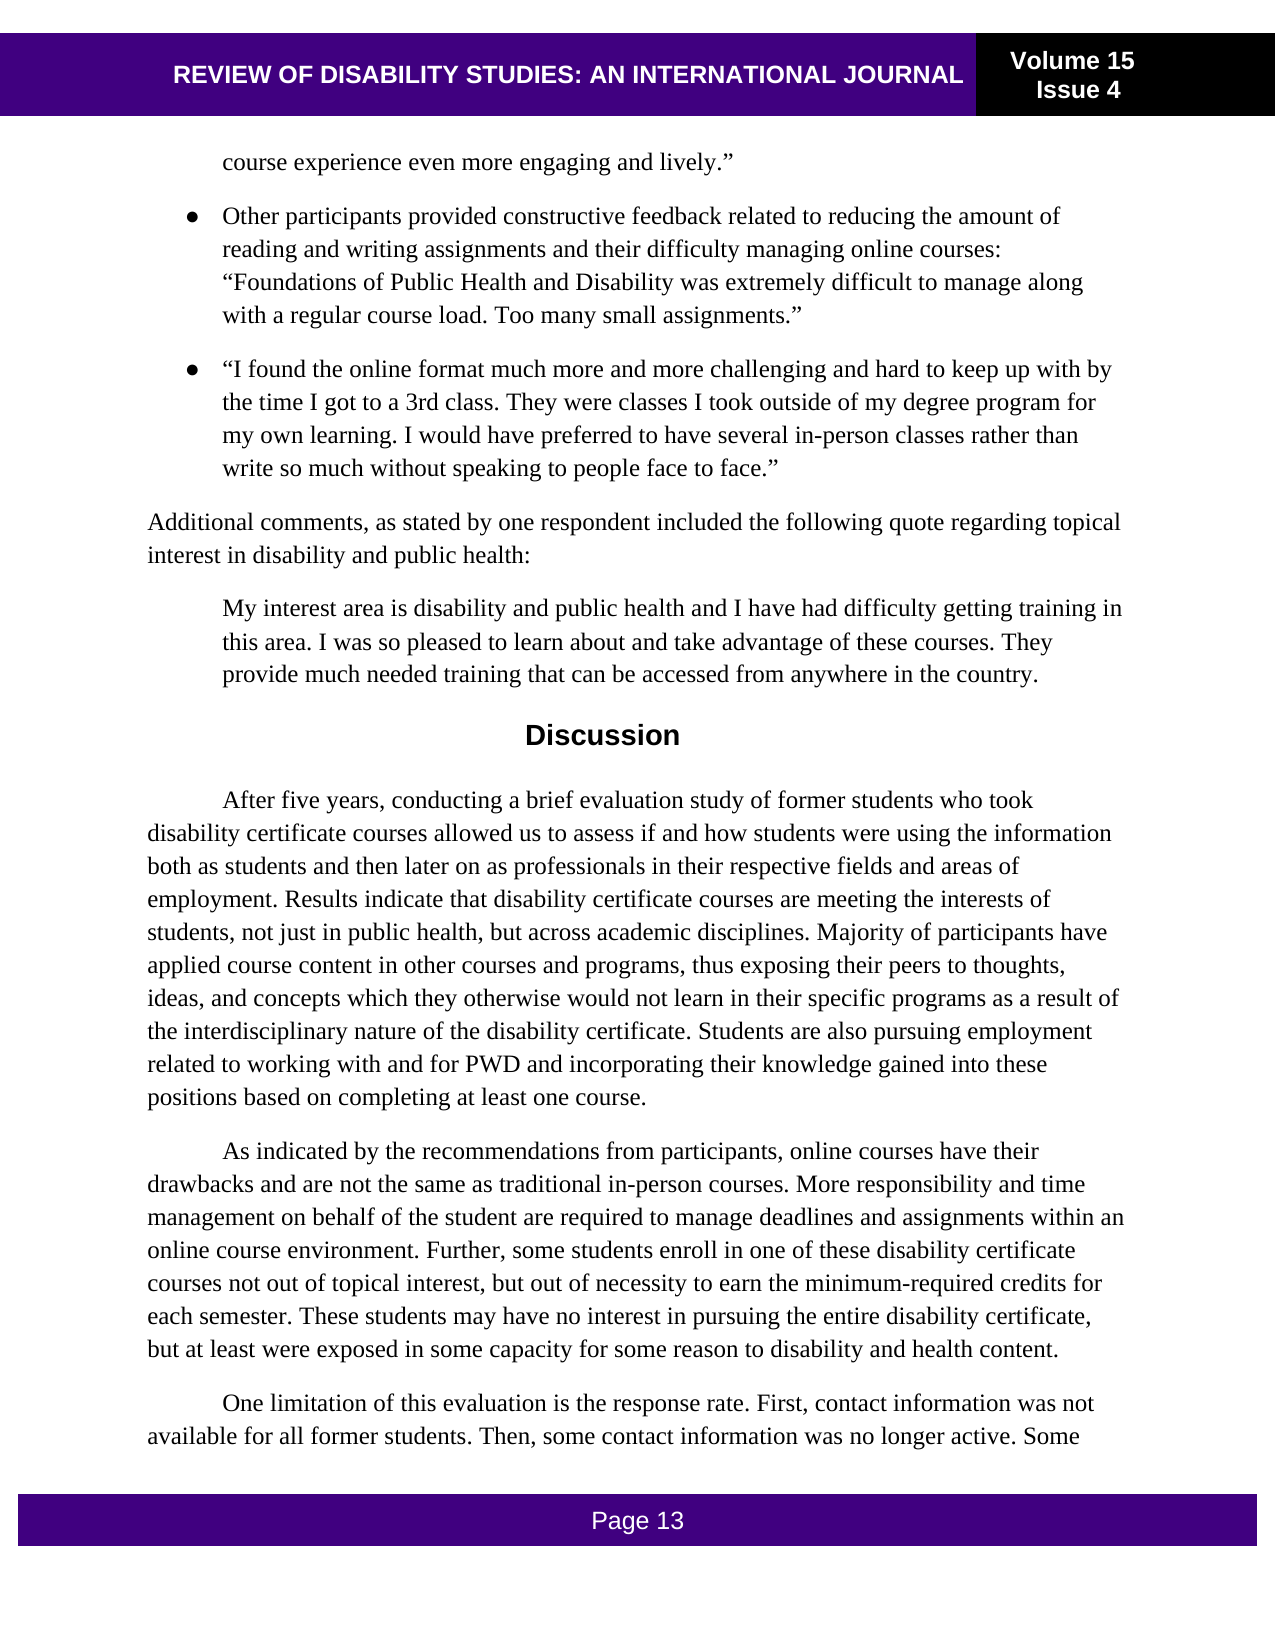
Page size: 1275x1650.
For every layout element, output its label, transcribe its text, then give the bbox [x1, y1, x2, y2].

list “I found the online format much more and more challenging and hard to keep up with by the time I got to a 3rd class. They were classes I took outside of my degree program for my own learning. I would have preferred to have several in-person classes rather than write so much without speaking to people face to face.” [184, 354, 1128, 482]
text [147, 1388, 1128, 1449]
text As indicated by the recommendations from participants, online courses have their drawbacks and are not the same as traditional in-person courses. More responsibility and time management on behalf of the student are required to manage deadlines and assignments within an online course environment. Further, some students enroll in one of these disability certificate courses not out of topical interest, but out of necessity to earn the minimum-required credits for each semester. These students may have no interest in pursuing the entire disability certificate, but at least were exposed in some capacity for some reason to disability and health content. [147, 1136, 1128, 1363]
text After five years, conducting a brief evaluation study of former students who took disability certificate courses allowed us to assess if and how students were using the information both as students and then later on as professionals in their respective fields and areas of employment. Results indicate that disability certificate courses are meeting the interests of students, not just in public health, but across academic disciplines. Majority of participants have applied course content in other courses and programs, thus exposing their peers to thoughts, ideas, and concepts which they otherwise would not learn in their specific programs as a result of the interdisciplinary nature of the disability certificate. Students are also pursuing employment related to working with and for PWD and incorporating their knowledge gained into these positions based on completing at least one course. [147, 785, 1128, 1111]
text My interest area is disability and public health and I have had difficulty getting training in this area. I was so pleased to learn about and take advantage of these courses. They provide much needed training that can be accessed from anywhere in the country. [222, 593, 1128, 688]
list Other participants provided constructive feedback related to reducing the amount of reading and writing assignments and their difficulty managing online courses: “Foundations of Public Health and Disability was extremely difficult to manage along with a regular course load. Too many small assignments.” [184, 201, 1128, 329]
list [184, 147, 1128, 176]
text Additional comments, as stated by one respondent included the following quote regarding topical interest in disability and public health: [147, 507, 1128, 568]
subtitle Discussion [147, 718, 1128, 751]
